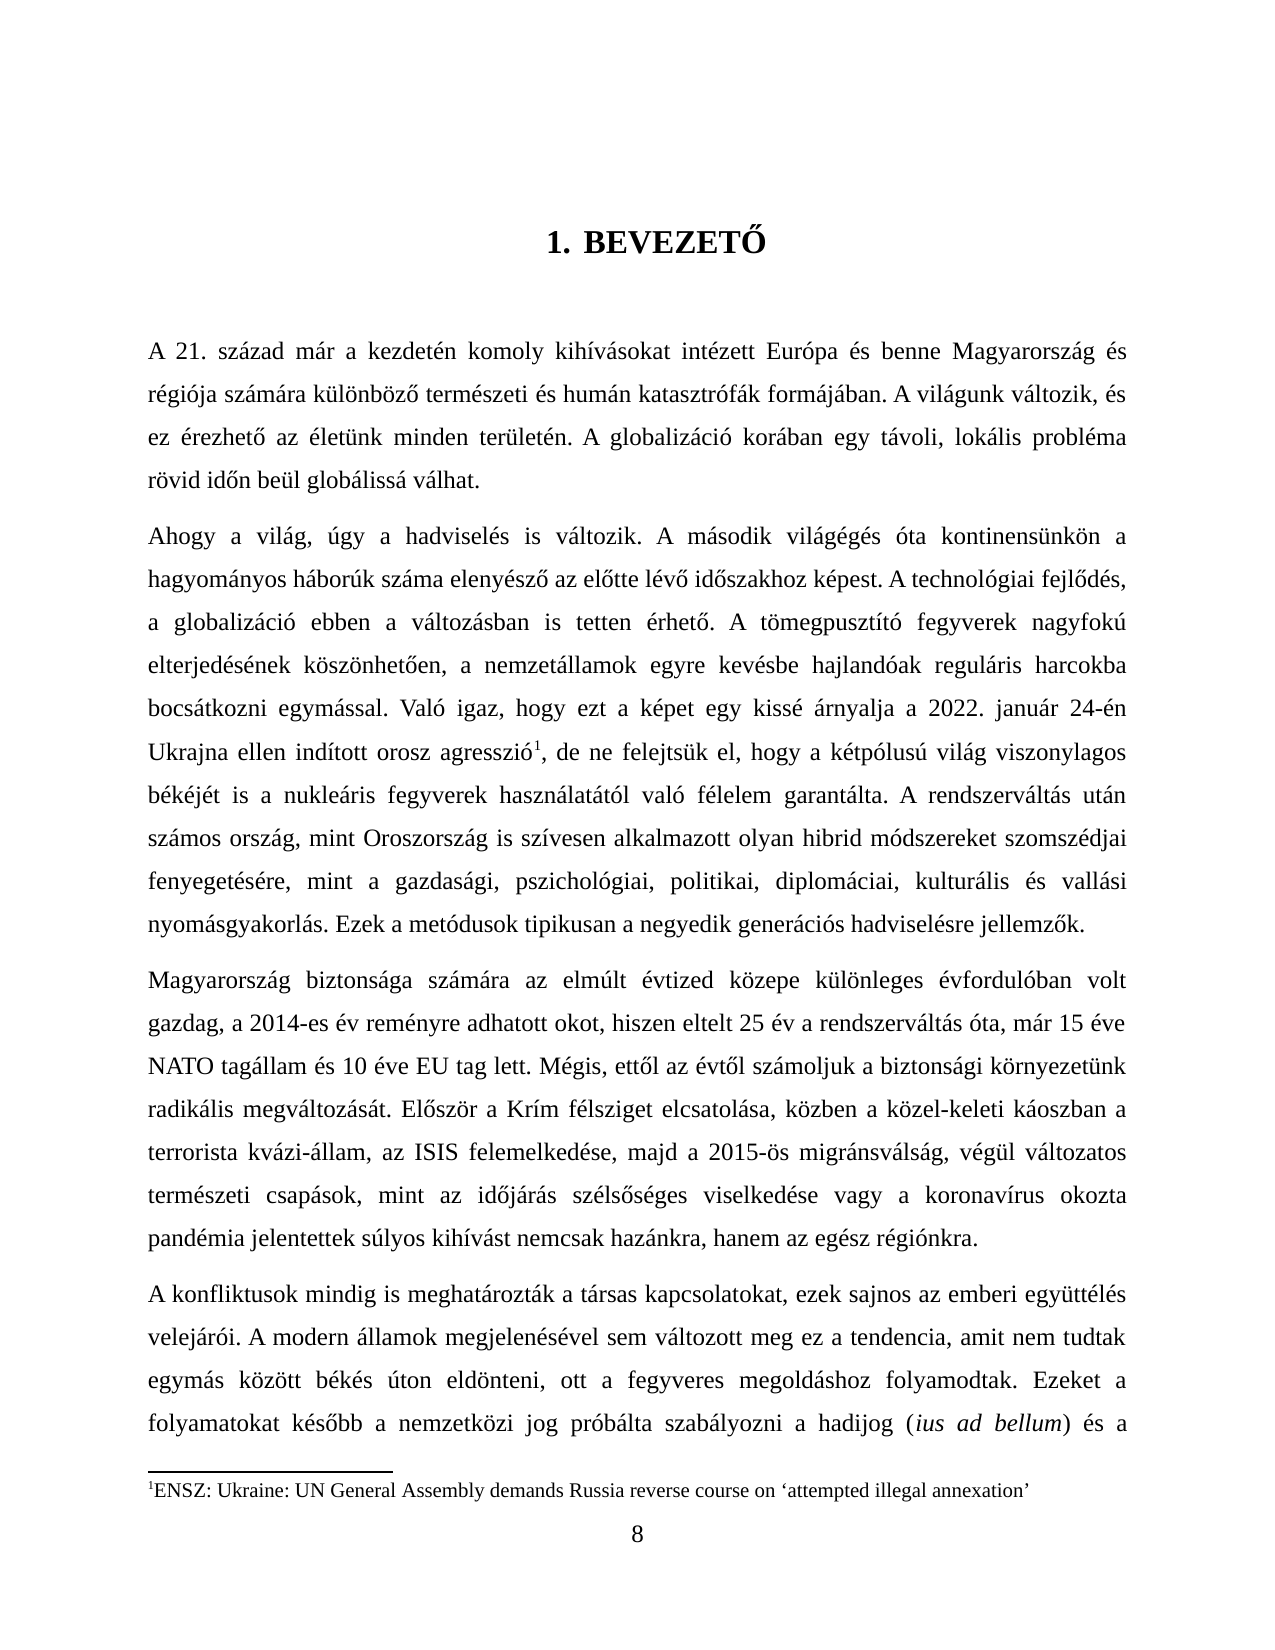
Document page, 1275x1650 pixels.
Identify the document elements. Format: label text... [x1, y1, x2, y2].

text Ahogy a világ, úgy a hadviselés is változik. A második világégés óta kontinensünkön a hagyományos háborúk száma elenyésző az előtte lévő időszakhoz képest. A technológiai fejlődés, a globalizáció ebben a változásban is tetten érhető. A tömegpusztító fegyverek nagyfokú elterjedésének köszönhetően, a nemzetállamok egyre kevésbe hajlandóak reguláris harcokba bocsátkozni egymással. Való igaz, hogy ezt a képet egy kissé árnyalja a 2022. január 24-én Ukrajna ellen indított orosz agresszió, de ne felejtsük el, hogy a kétpólusú világ viszonylagos békéjét is a nukleáris fegyverek használatától való félelem garantálta. A rendszerváltás után számos ország, mint Oroszország is szívesen alkalmazott olyan hibrid módszereket szomszédjai fenyegetésére, mint a gazdasági, pszichológiai, politikai, diplomáciai, kulturális és vallási nyomásgyakorlás. Ezek a metódusok tipikusan a negyedik generációs hadviselésre jellemzők. [148, 521, 1127, 938]
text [148, 1279, 1127, 1437]
subtitle BEVEZETŐ [185, 223, 1127, 261]
text A 21. század már a kezdetén komoly kihívásokat intézett Európa és benne Magyarország és régiója számára különböző természeti és humán katasztrófák formájában. A világunk változik, és ez érezhető az életünk minden területén. A globalizáció korában egy távoli, lokális probléma rövid időn beül globálissá válhat. [148, 336, 1127, 494]
text Magyarország biztonsága számára az elmúlt évtized közepe különleges évfordulóban volt gazdag, a 2014-es év reményre adhatott okot, hiszen eltelt 25 év a rendszerváltás óta, már 15 éve NATO tagállam és 10 éve EU tag lett. Mégis, ettől az évtől számoljuk a biztonsági környezetünk radikális megváltozását. Először a Krím félsziget elcsatolása, közben a közel-keleti káoszban a terrorista kvázi-állam, az ISIS felemelkedése, majd a 2015-ös migránsválság, végül változatos természeti csapások, mint az időjárás szélsőséges viselkedése vagy a koronavírus okozta pandémia jelentettek súlyos kihívást nemcsak hazánkra, hanem az egész régiónkra. [148, 965, 1127, 1252]
